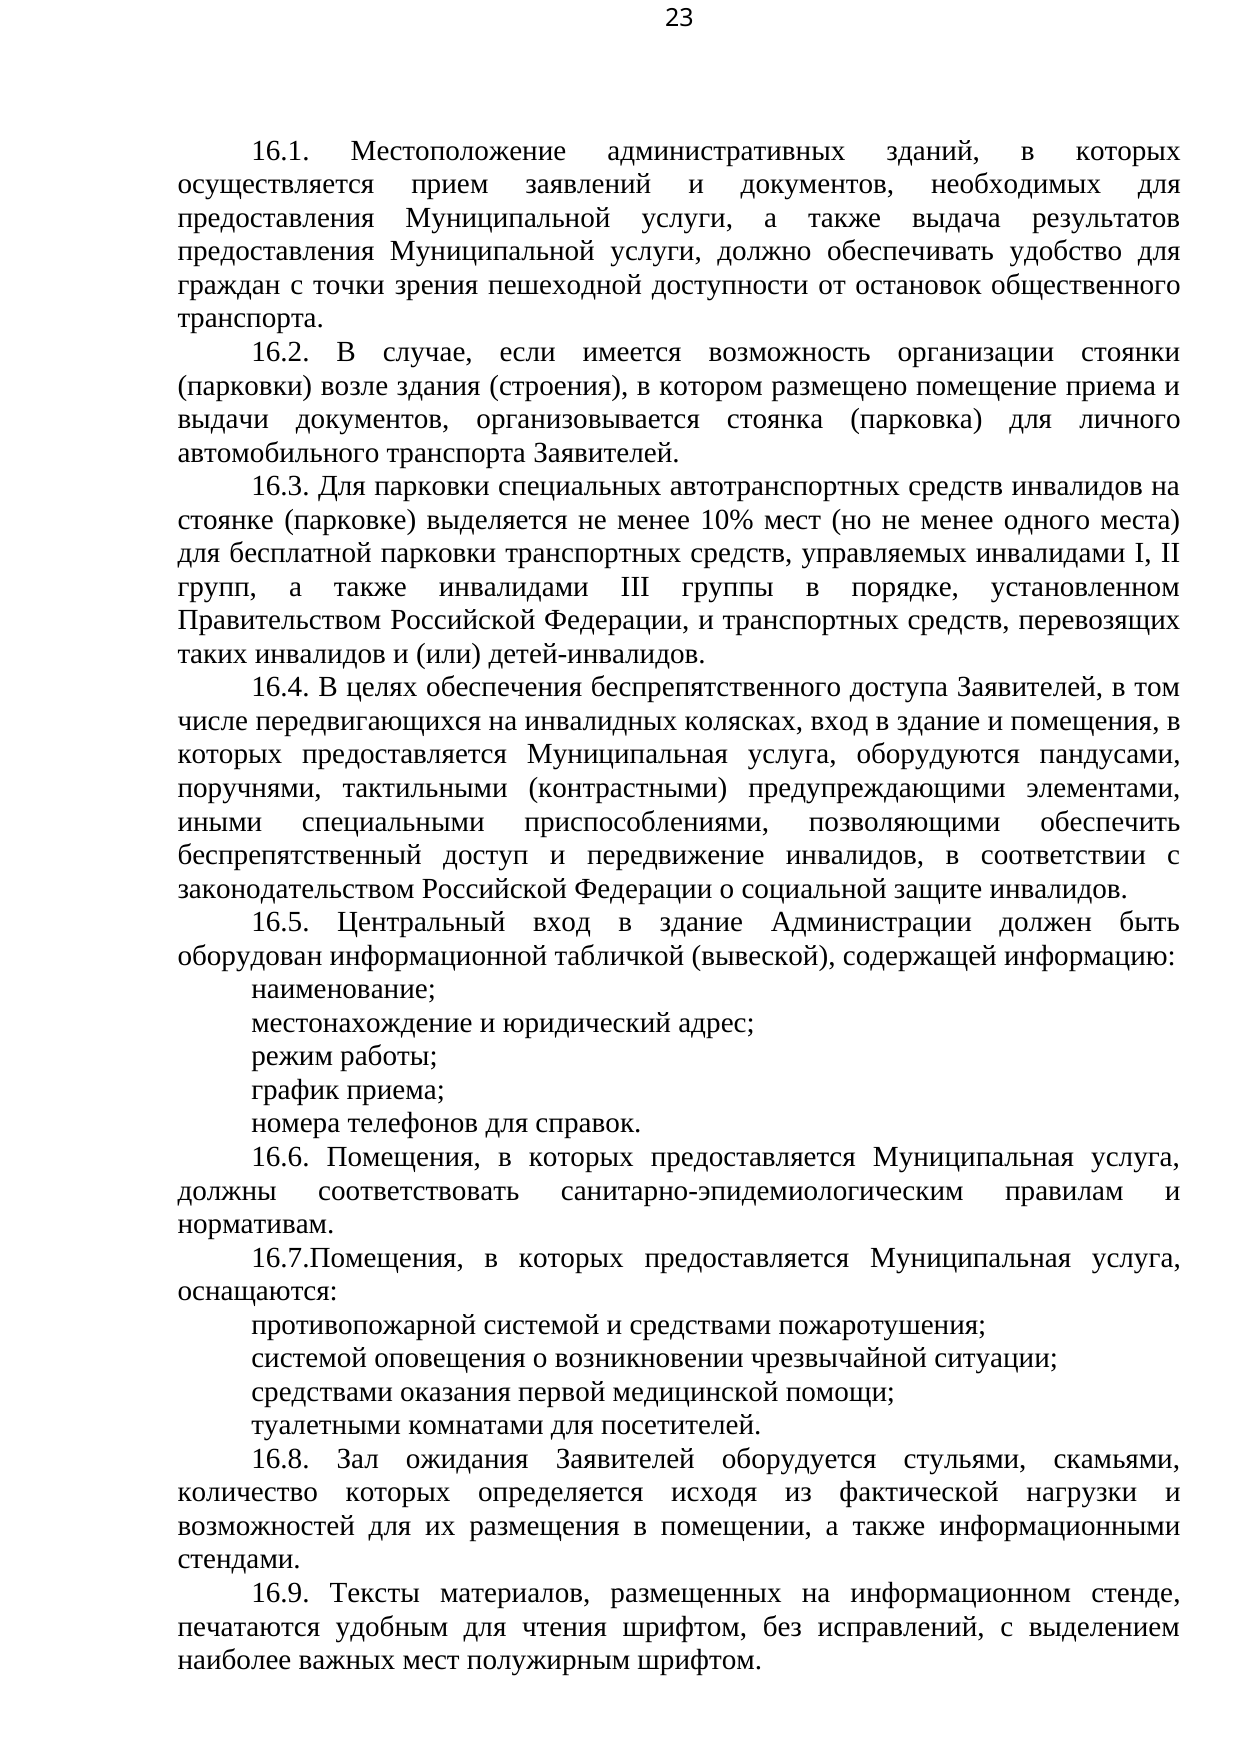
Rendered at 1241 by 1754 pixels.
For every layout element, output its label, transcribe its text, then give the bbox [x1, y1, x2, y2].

text 16.9. Тексты материалов, размещенных на информационном стенде, печатаются удобным для чтения шрифтом, без исправлений, с выделением наиболее важных мест полужирным шрифтом. [177, 1575, 1181, 1676]
text наименование; [177, 971, 1181, 1005]
text 16.7.Помещения, в которых предоставляется Муниципальная услуга, оснащаются: [177, 1240, 1181, 1307]
text 16.3. Для парковки специальных автотранспортных средств инвалидов на стоянке (парковке) выделяется не менее 10% мест (но не менее одного места) для бесплатной парковки транспортных средств, управляемых инвалидами I, II групп, а также инвалидами III группы в порядке, установленном Правительством Российской Федерации, и транспортных средств, перевозящих таких инвалидов и (или) детей-инвалидов. [177, 468, 1181, 669]
text системой оповещения о возникновении чрезвычайной ситуации; [177, 1340, 1181, 1374]
text 16.6. Помещения, в которых предоставляется Муниципальная услуга, должны соответствовать санитарно-эпидемиологическим правилам и нормативам. [177, 1139, 1181, 1240]
text режим работы; [177, 1038, 1181, 1072]
text туалетными комнатами для посетителей. [177, 1407, 1181, 1441]
text 16.8. Зал ожидания Заявителей оборудуется стульями, скамьями, количество которых определяется исходя из фактической нагрузки и возможностей для их размещения в помещении, а также информационными стендами. [177, 1441, 1181, 1575]
text 16.1. Местоположение административных зданий, в которых осуществляется прием заявлений и документов, необходимых для предоставления Муниципальной услуги, а также выдача результатов предоставления Муниципальной услуги, должно обеспечивать удобство для граждан с точки зрения пешеходной доступности от остановок общественного транспорта. [177, 133, 1181, 334]
text график приема; [177, 1072, 1181, 1106]
text 16.5. Центральный вход в здание Администрации должен быть оборудован информационной табличкой (вывеской), содержащей информацию: [177, 904, 1181, 971]
text 16.4. В целях обеспечения беспрепятственного доступа Заявителей, в том числе передвигающихся на инвалидных колясках, вход в здание и помещения, в которых предоставляется Муниципальная услуга, оборудуются пандусами, поручнями, тактильными (контрастными) предупреждающими элементами, иными специальными приспособлениями, позволяющими обеспечить беспрепятственный доступ и передвижение инвалидов, в соответствии с законодательством Российской Федерации о социальной защите инвалидов. [177, 669, 1181, 904]
text противопожарной системой и средствами пожаротушения; [177, 1307, 1181, 1340]
text средствами оказания первой медицинской помощи; [177, 1374, 1181, 1407]
text номера телефонов для справок. [177, 1106, 1181, 1139]
text 16.2. В случае, если имеется возможность организации стоянки (парковки) возле здания (строения), в котором размещено помещение приема и выдачи документов, организовывается стоянка (парковка) для личного автомобильного транспорта Заявителей. [177, 334, 1181, 468]
text местонахождение и юридический адрес; [177, 1005, 1181, 1038]
